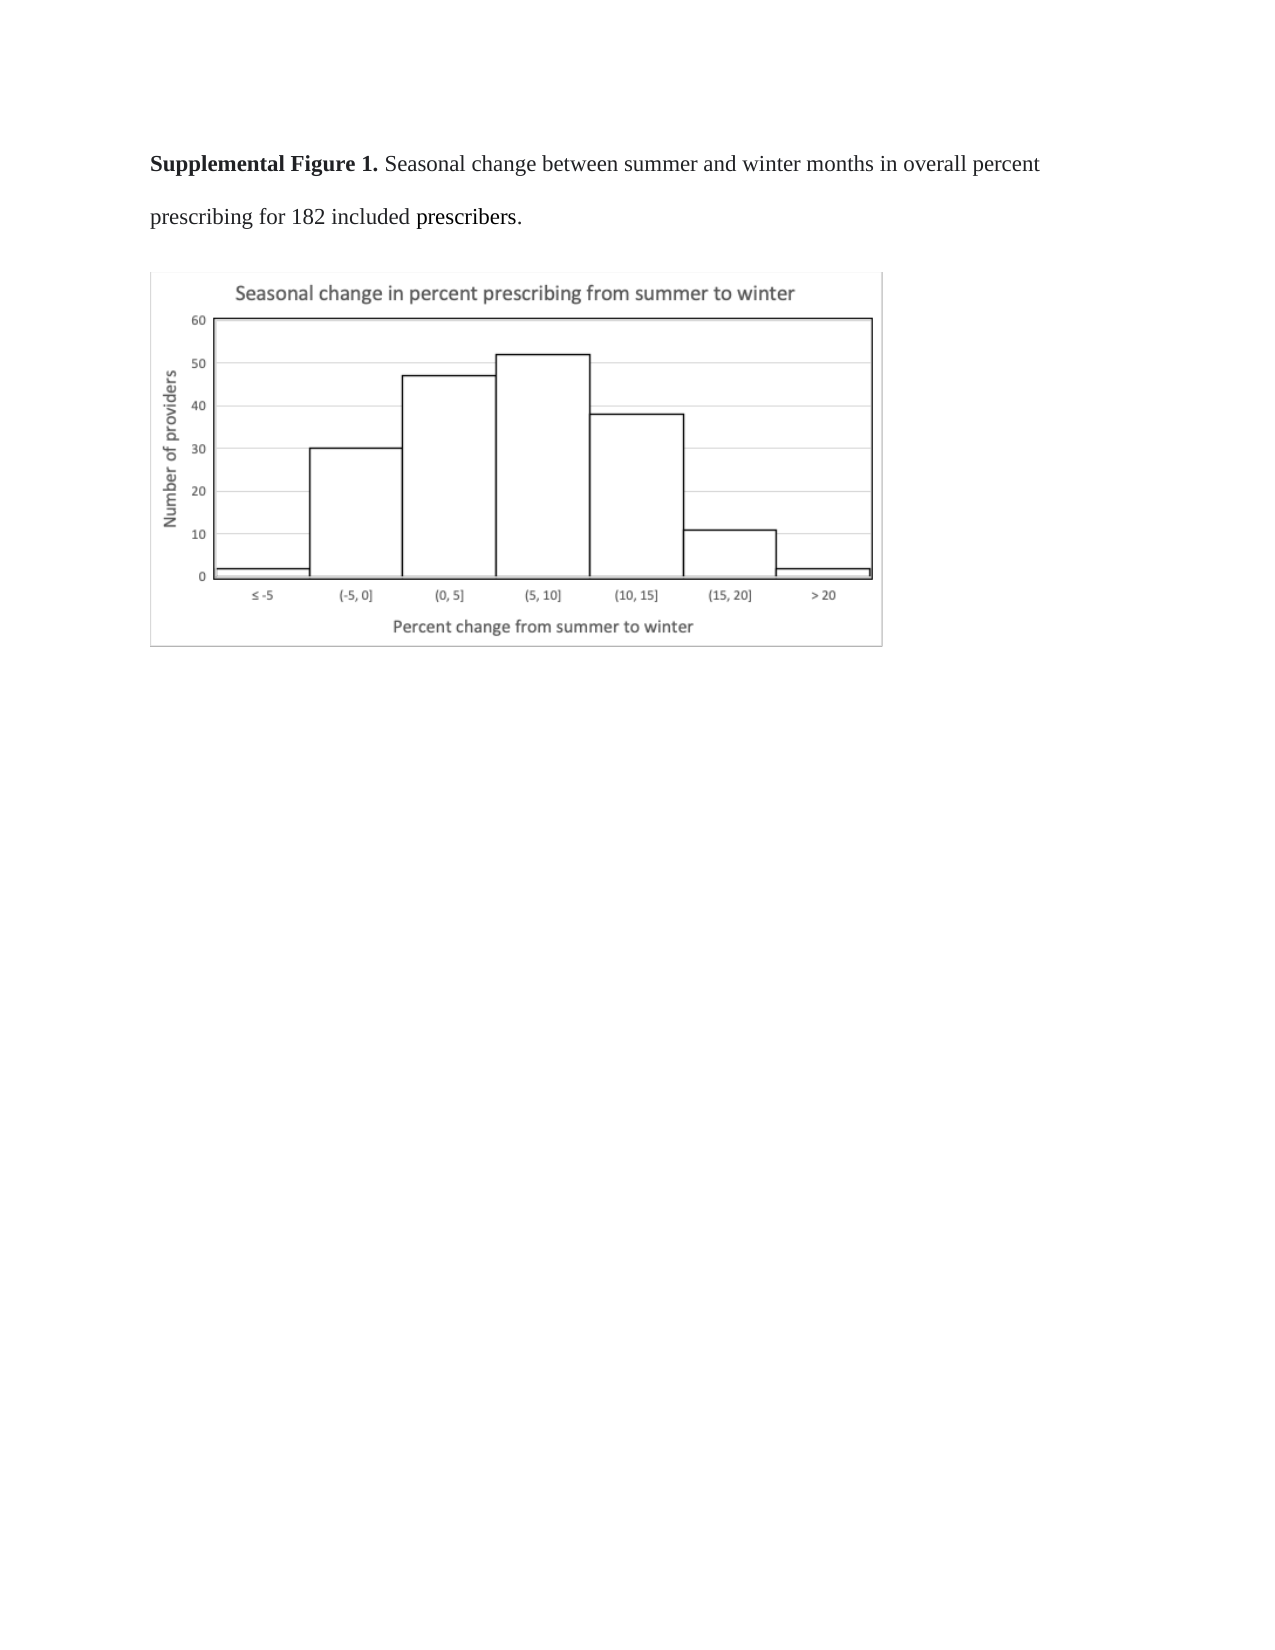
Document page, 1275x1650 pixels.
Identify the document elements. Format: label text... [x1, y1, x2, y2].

text Supplemental Figure 1. Seasonal change between summer and winter months in overall percent prescribing for 182 included prescribers. [150, 150, 1125, 229]
picture [150, 272, 1125, 773]
